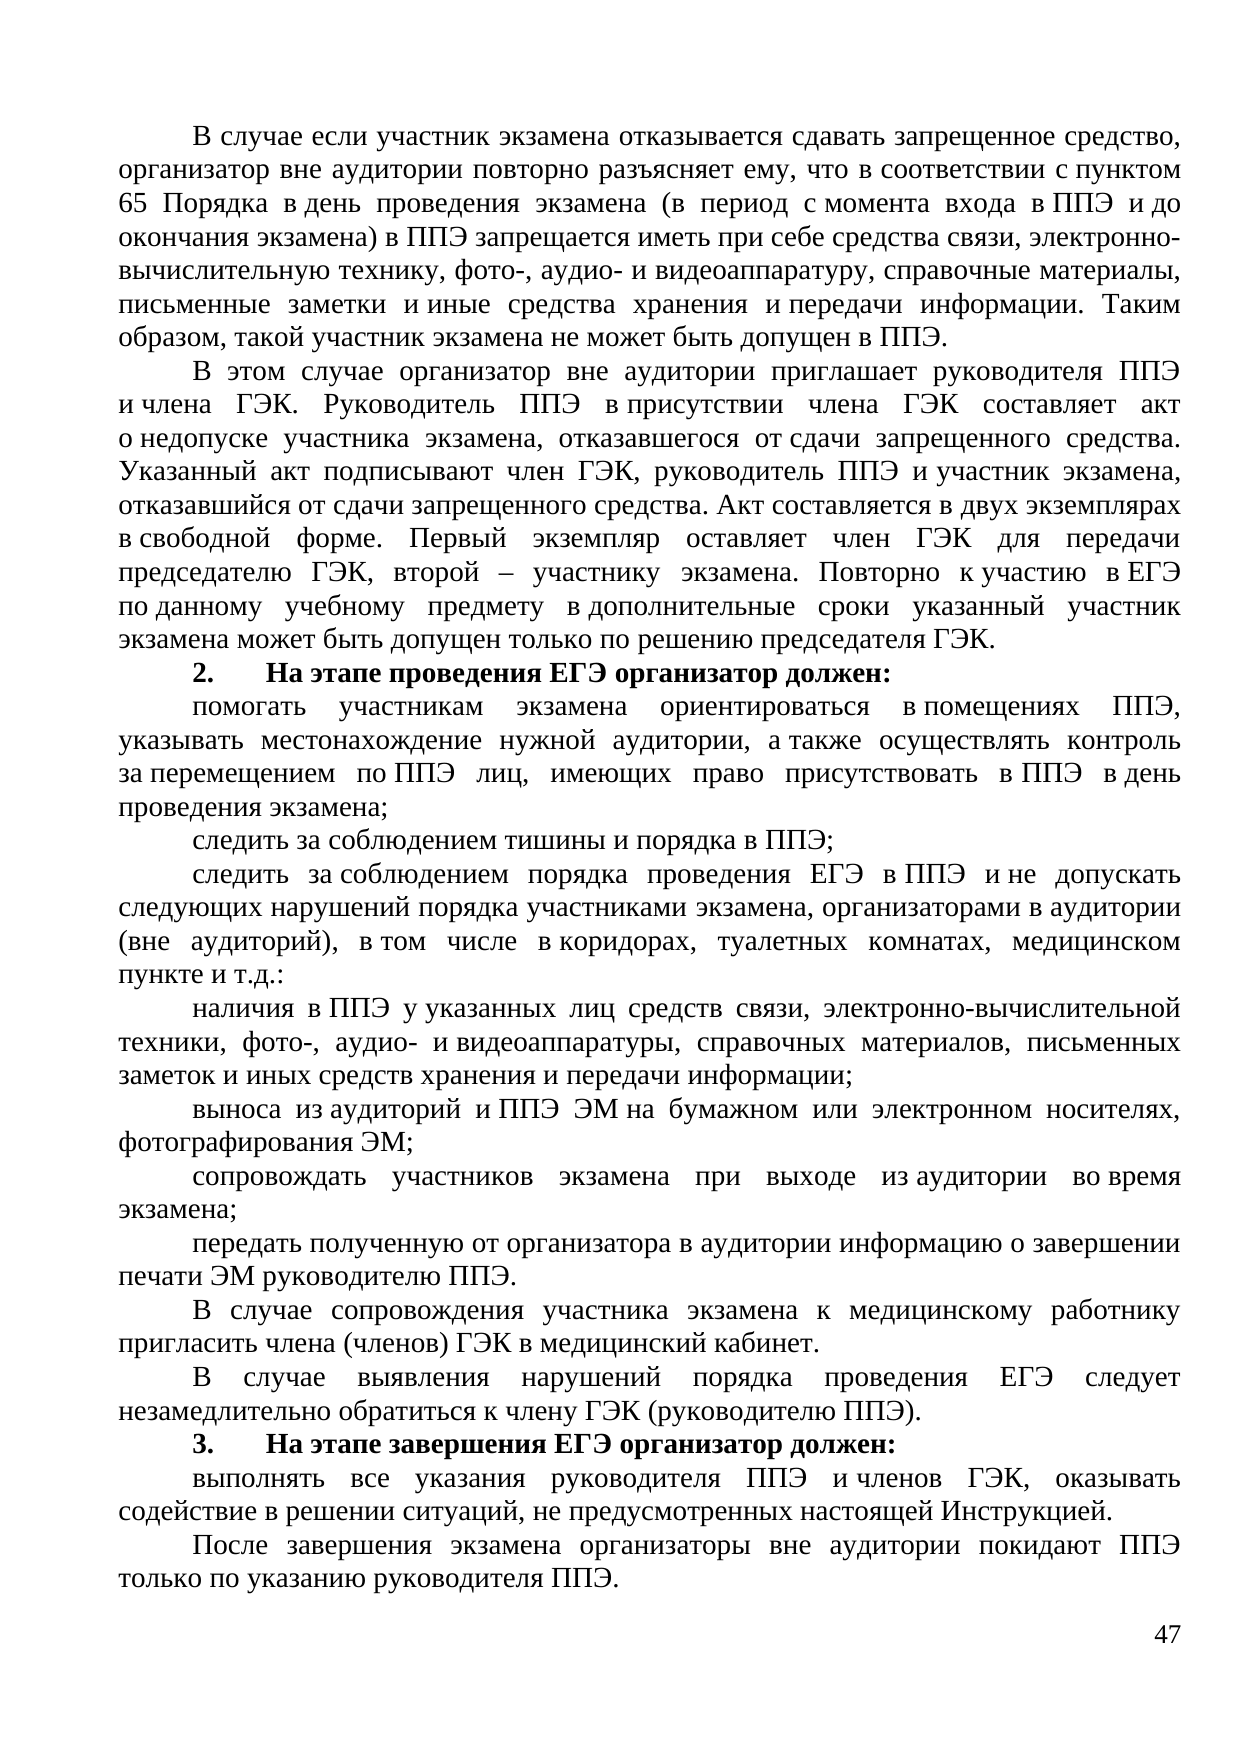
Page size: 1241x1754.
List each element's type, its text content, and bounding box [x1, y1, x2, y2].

text В случае если участник экзамена отказывается сдавать запрещенное средство, организатор вне аудитории повторно разъясняет ему, что в соответствии с пунктом 65 Порядка в день проведения экзамена (в период с момента входа в ППЭ и до окончания экзамена) в ППЭ запрещается иметь при себе средства связи, электронно-вычислительную технику, фото-, аудио- и видеоаппаратуру, справочные материалы, письменные заметки и иные средства хранения и передачи информации. Таким образом, такой участник экзамена не может быть допущен в ППЭ. [118, 118, 1181, 353]
text передать полученную от организатора в аудитории информацию о завершении печати ЭМ руководителю ППЭ. [118, 1225, 1181, 1292]
text В этом случае организатор вне аудитории приглашает руководителя ППЭ и члена ГЭК. Руководитель ППЭ в присутствии члена ГЭК составляет акт о недопуске участника экзамена, отказавшегося от сдачи запрещенного средства. Указанный акт подписывают член ГЭК, руководитель ППЭ и участник экзамена, отказавшийся от сдачи запрещенного средства. Акт составляется в двух экземплярах в свободной форме. Первый экземпляр оставляет член ГЭК для передачи председателю ГЭК, второй – участнику экзамена. Повторно к участию в ЕГЭ по данному учебному предмету в дополнительные сроки указанный участник экзамена может быть допущен только по решению председателя ГЭК. [118, 353, 1181, 655]
list На этапе проведения ЕГЭ организатор должен: [118, 655, 1181, 688]
text выноса из аудиторий и ППЭ ЭМ на бумажном или электронном носителях, фотографирования ЭМ; [118, 1091, 1181, 1158]
text После завершения экзамена организаторы вне аудитории покидают ППЭ только по указанию руководителя ППЭ. [118, 1527, 1181, 1594]
text сопровождать участников экзамена при выходе из аудитории во время экзамена; [118, 1158, 1181, 1225]
list На этапе завершения ЕГЭ организатор должен: [118, 1426, 1181, 1460]
list наличия в ППЭ у указанных лиц средств связи, электронно-вычислительной техники, фото-, аудио- и видеоаппаратуры, справочных материалов, письменных заметок и иных средств хранения и передачи информации; [118, 990, 1181, 1091]
text выполнять все указания руководителя ППЭ и членов ГЭК, оказывать содействие в решении ситуаций, не предусмотренных настоящей Инструкцией. [118, 1460, 1181, 1527]
text В случае выявления нарушений порядка проведения ЕГЭ следует незамедлительно обратиться к члену ГЭК (руководителю ППЭ). [118, 1359, 1181, 1426]
text помогать участникам экзамена ориентироваться в помещениях ППЭ, указывать местонахождение нужной аудитории, а также осуществлять контроль за перемещением по ППЭ лиц, имеющих право присутствовать в ППЭ в день проведения экзамена; [118, 688, 1181, 822]
text следить за соблюдением порядка проведения ЕГЭ в ППЭ и не допускать следующих нарушений порядка участниками экзамена, организаторами в аудитории (вне аудиторий), в том числе в коридорах, туалетных комнатах, медицинском пункте и т.д.: [118, 856, 1181, 990]
text В случае сопровождения участника экзамена к медицинскому работнику пригласить члена (членов) ГЭК в медицинский кабинет. [118, 1292, 1181, 1359]
text следить за соблюдением тишины и порядка в ППЭ; [118, 822, 1181, 856]
